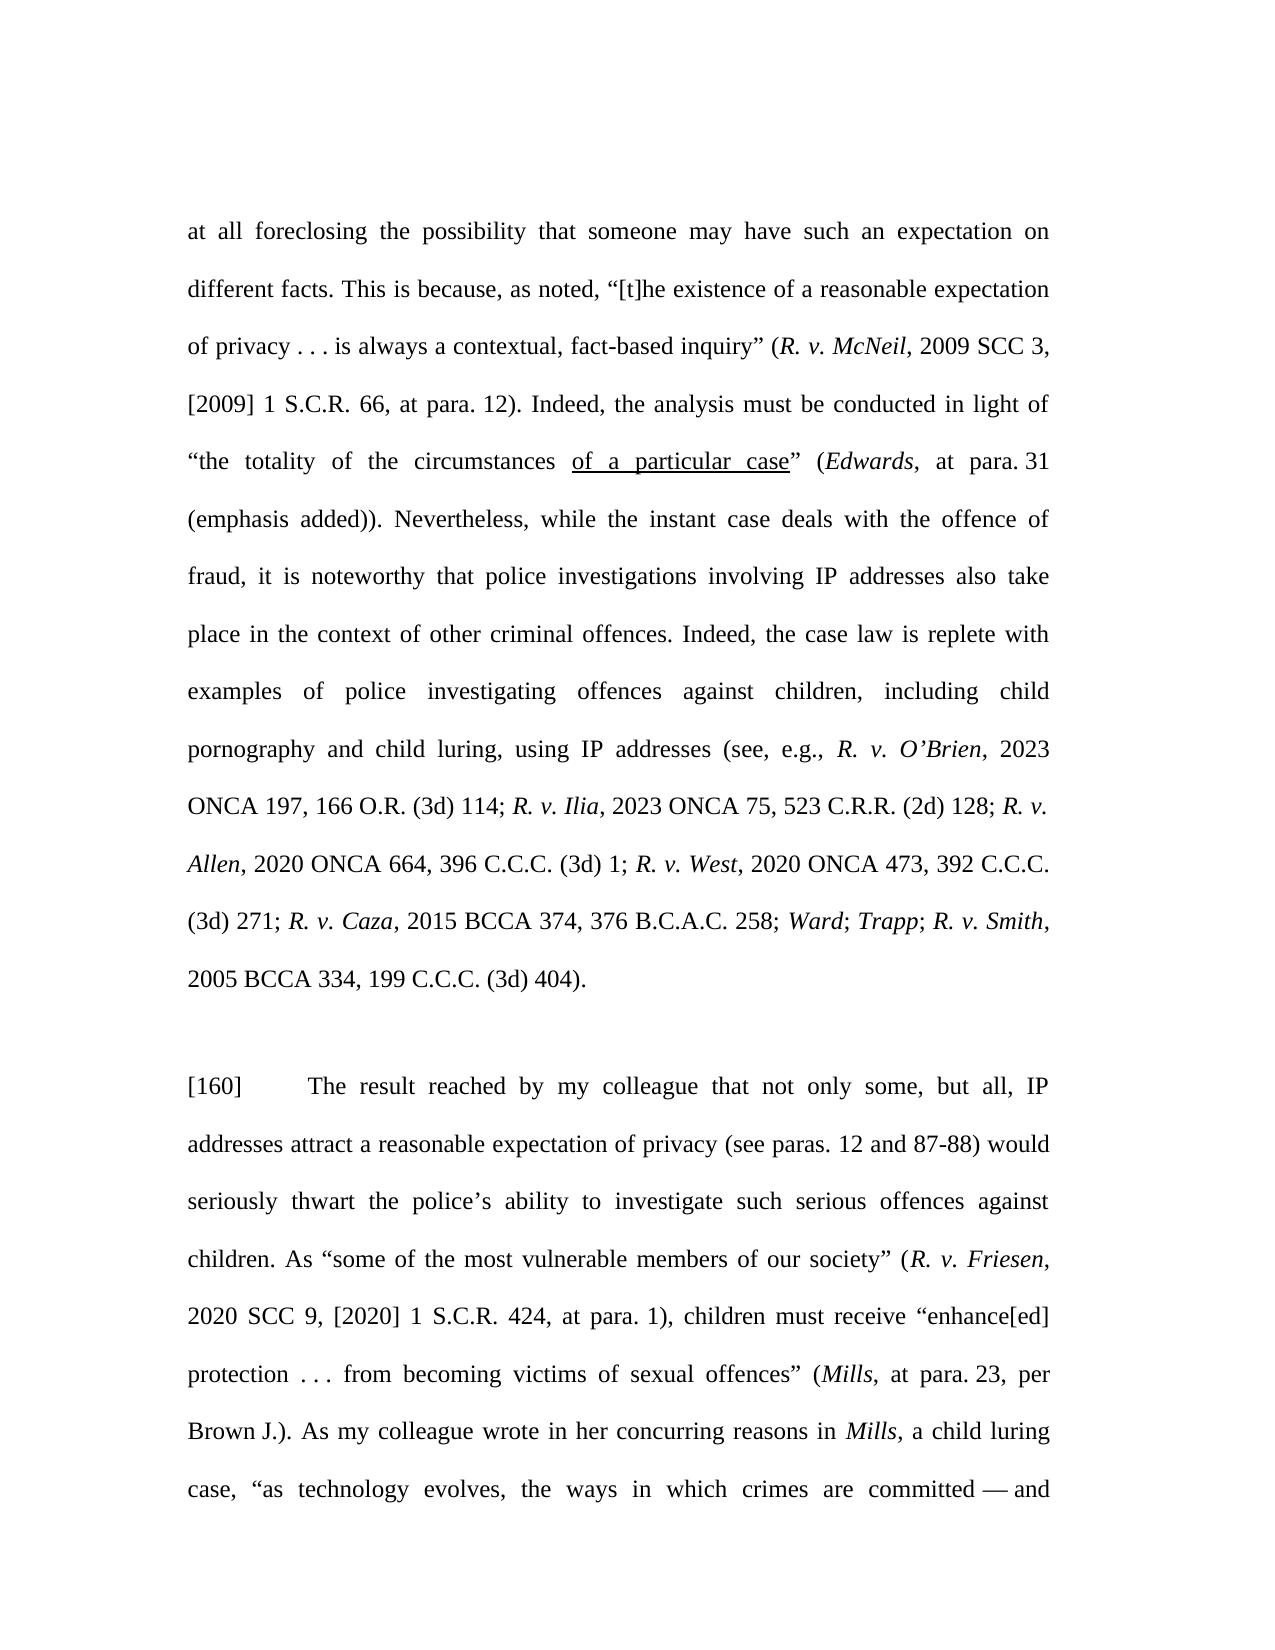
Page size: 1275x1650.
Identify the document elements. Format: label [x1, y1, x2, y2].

text [187, 1071, 1050, 1503]
text [187, 216, 1050, 993]
